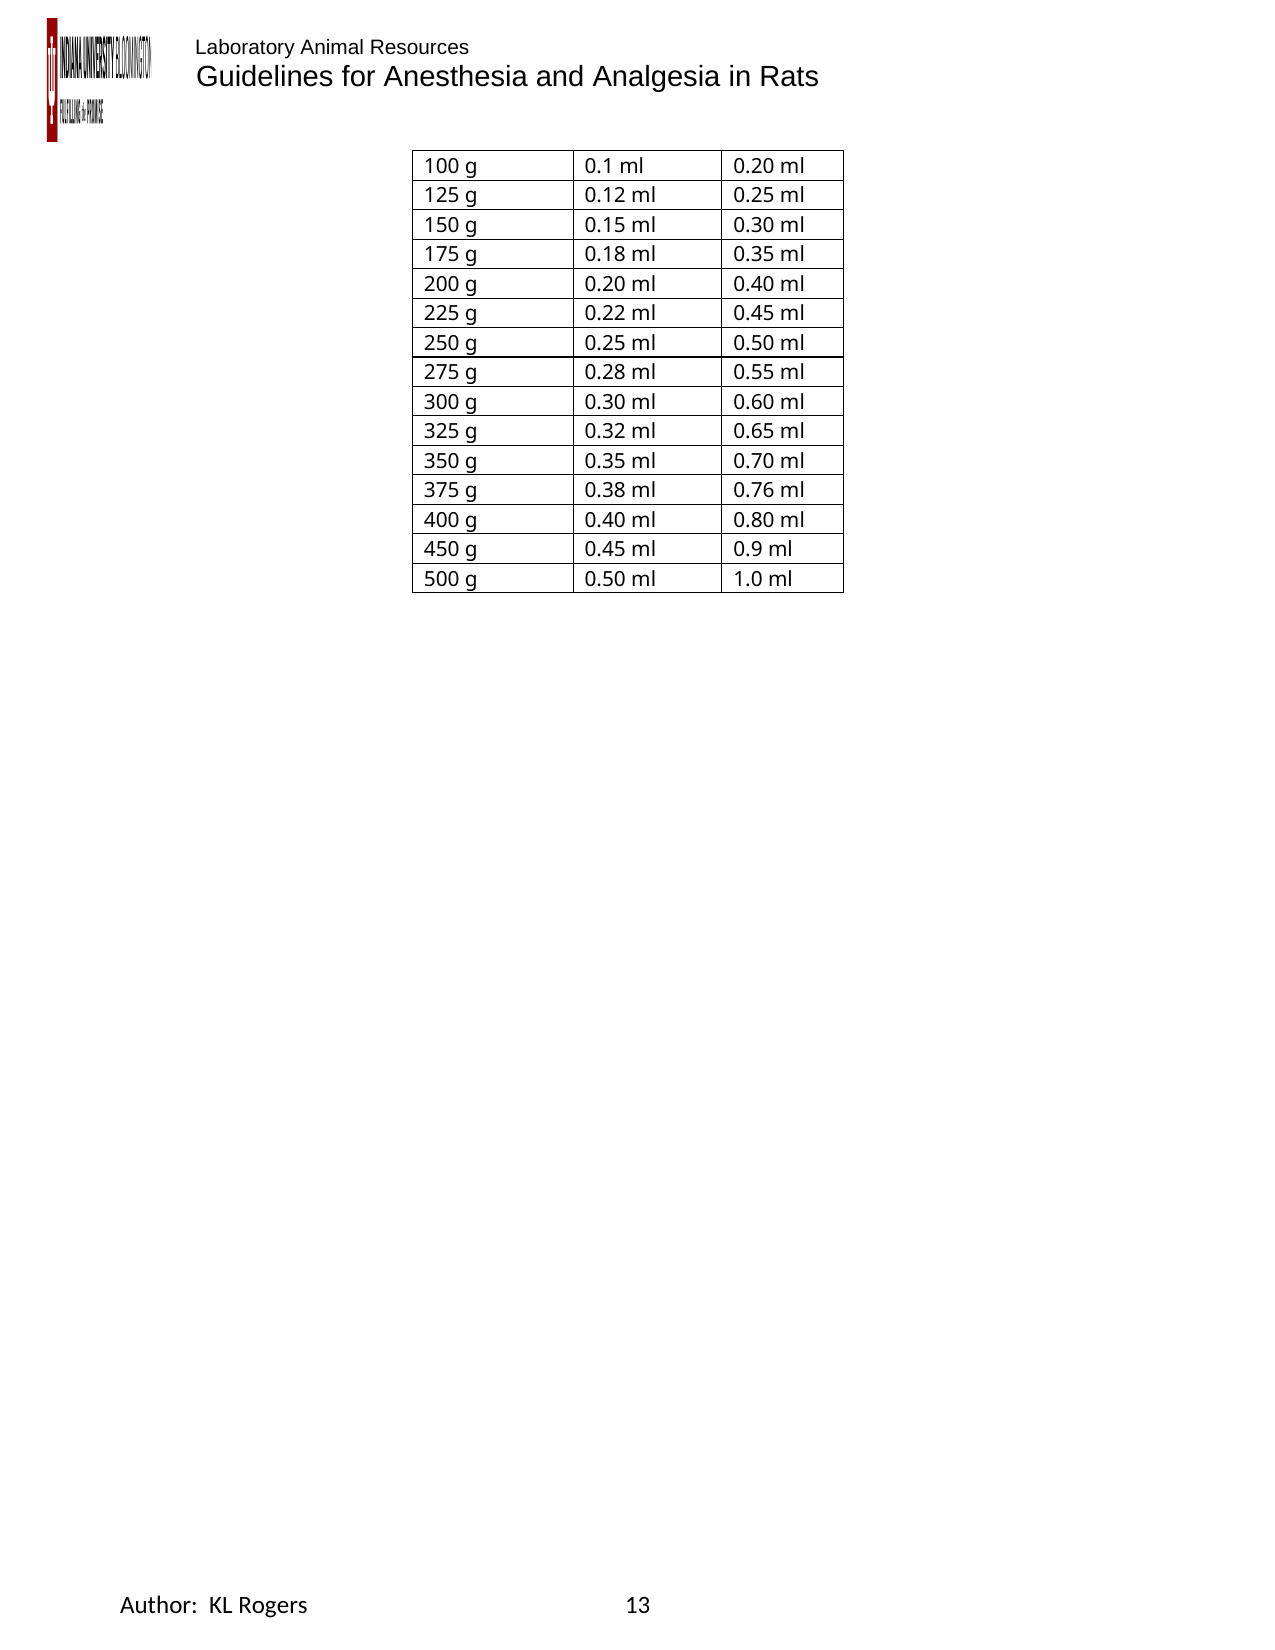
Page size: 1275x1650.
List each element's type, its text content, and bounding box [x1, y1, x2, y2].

table_cell 0.28 ml [574, 358, 721, 386]
table_cell 100 g [413, 151, 573, 179]
table_cell 0.20 ml [722, 151, 843, 179]
table_cell 375 g [413, 475, 573, 504]
table_cell 0.25 ml [574, 328, 721, 356]
table_cell 0.50 ml [574, 564, 721, 592]
table_cell 0.20 ml [574, 269, 721, 297]
table_cell 400 g [413, 505, 573, 533]
table_cell 0.40 ml [574, 505, 721, 533]
table_cell 500 g [413, 564, 573, 592]
table_cell 0.12 ml [574, 181, 721, 209]
table_cell 0.15 ml [574, 210, 721, 238]
table_cell 225 g [413, 299, 573, 327]
table_cell 0.9 ml [722, 534, 843, 563]
table_cell 175 g [413, 240, 573, 268]
table_cell 0.45 ml [722, 299, 843, 327]
table_cell 1.0 ml [722, 564, 843, 592]
table_cell 0.30 ml [722, 210, 843, 238]
table_cell 0.55 ml [722, 358, 843, 386]
table_cell 200 g [413, 269, 573, 297]
table_cell 250 g [413, 328, 573, 356]
table_cell 300 g [413, 387, 573, 415]
table_cell 0.22 ml [574, 299, 721, 327]
table_cell 0.30 ml [574, 387, 721, 415]
table_cell 0.25 ml [722, 181, 843, 209]
table_cell 0.32 ml [574, 416, 721, 445]
table_cell 0.76 ml [722, 475, 843, 504]
table_cell 0.1 ml [574, 151, 721, 179]
table_cell 150 g [413, 210, 573, 238]
table_cell 0.45 ml [574, 534, 721, 563]
table_cell 0.40 ml [722, 269, 843, 297]
table_cell 0.50 ml [722, 328, 843, 356]
table_cell 0.80 ml [722, 505, 843, 533]
picture [46, 18, 152, 142]
table_cell 0.70 ml [722, 446, 843, 474]
table_cell 0.38 ml [574, 475, 721, 504]
table_cell 350 g [413, 446, 573, 474]
table_cell 325 g [413, 416, 573, 445]
table_cell 125 g [413, 181, 573, 209]
table_cell 0.35 ml [574, 446, 721, 474]
table_cell 0.18 ml [574, 240, 721, 268]
table_cell 450 g [413, 534, 573, 563]
table_cell 0.65 ml [722, 416, 843, 445]
table_cell 0.60 ml [722, 387, 843, 415]
table_cell 275 g [413, 358, 573, 386]
table_cell 0.35 ml [722, 240, 843, 268]
